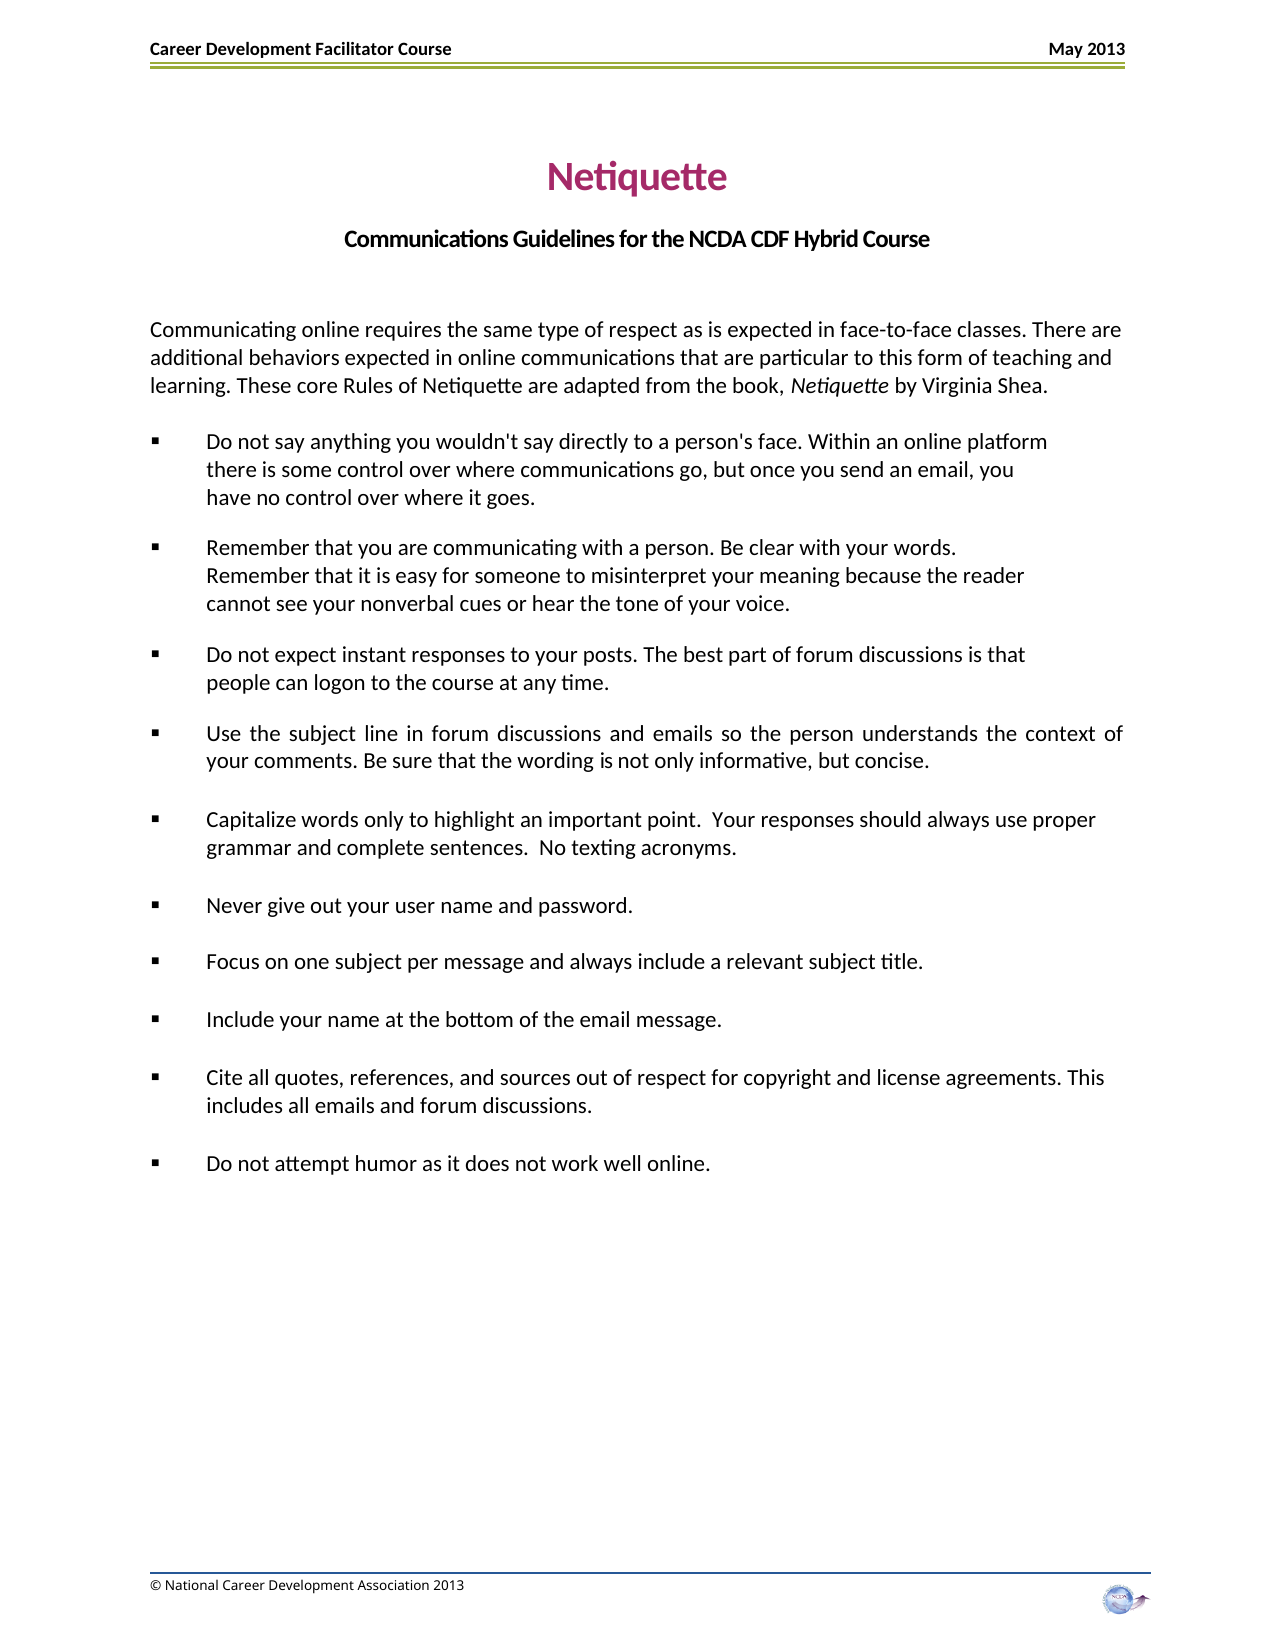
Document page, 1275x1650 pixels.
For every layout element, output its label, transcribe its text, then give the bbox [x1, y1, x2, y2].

list Never give out your user name and password. [150, 891, 1125, 919]
list Capitalize words only to highlight an important point. Your responses should always use proper grammar and complete sentences. No texting acronyms. [150, 805, 1125, 861]
list Cite all quotes, references, and sources out of respect for copyright and license agreements. This includes all emails and forum discussions. [150, 1063, 1125, 1119]
list Do not say anything you wouldn't say directly to a person's face. Within an online platform there is some control over where communications go, but once you send an email, you have no control over where it goes. [150, 427, 1065, 511]
text Communications Guidelines for the NCDA CDF Hybrid Course [195, 223, 1080, 254]
list Remember that you are communicating with a person. Be clear with your words. Remember that it is easy for someone to misinterpret your meaning because the reader cannot see your nonverbal cues or hear the tone of your voice. [150, 533, 1065, 618]
list Include your name at the bottom of the email message. [150, 1005, 1125, 1033]
picture [1098, 1580, 1152, 1620]
list Focus on one subject per message and always include a relevant subject title. [150, 947, 1125, 975]
list Do not attempt humor as it does not work well online. [150, 1149, 1125, 1177]
list Do not expect instant responses to your posts. The best part of forum discussions is that people can logon to the course at any time. [150, 640, 1065, 696]
list Use the subject line in forum discussions and emails so the person understands the context of your comments. Be sure that the wording is not only informative, but concise. [150, 719, 1125, 775]
text Netiquette [195, 150, 1080, 201]
text Communicating online requires the same type of respect as is expected in face-to-face classes. There are additional behaviors expected in online communications that are particular to this form of teaching and learning. These core Rules of Netiquette are adapted from the book, Netiquette by Virginia Shea. [150, 315, 1125, 399]
